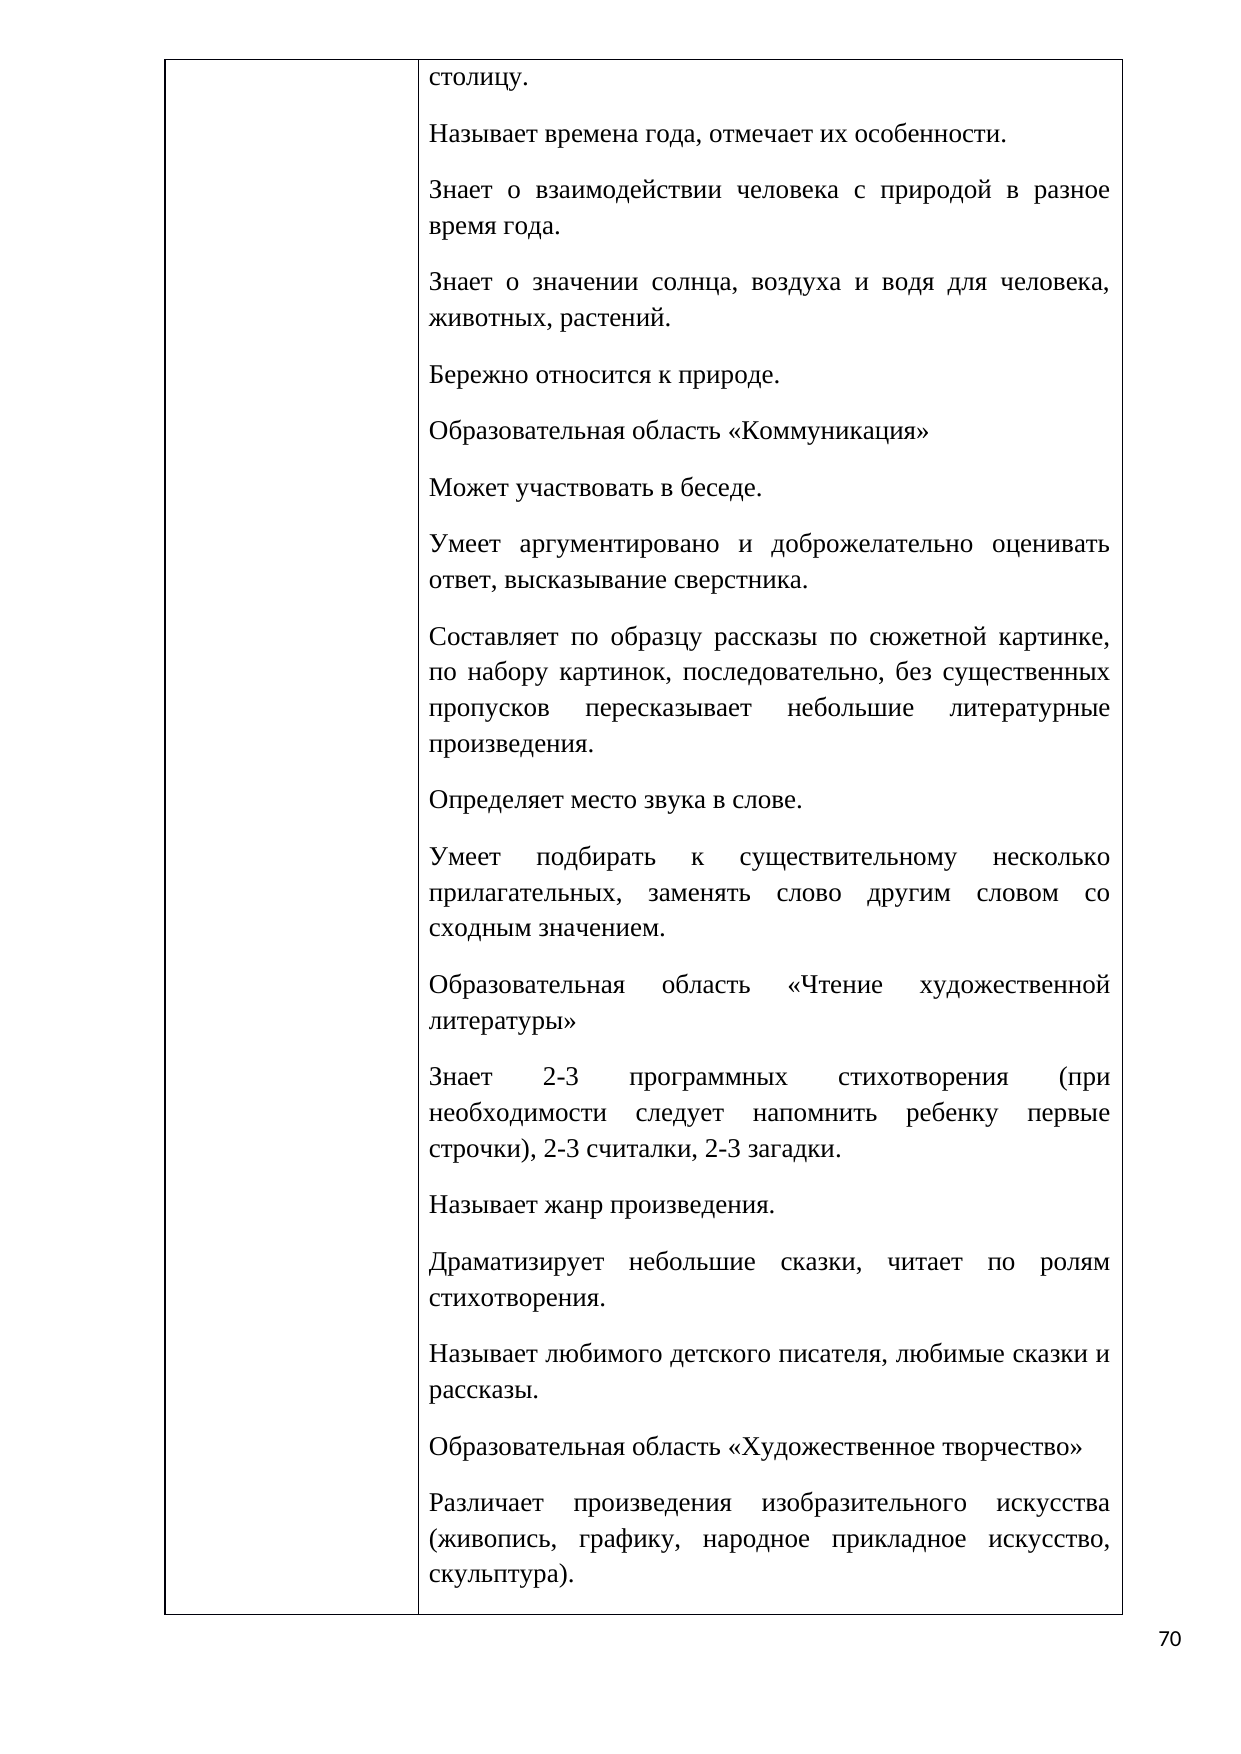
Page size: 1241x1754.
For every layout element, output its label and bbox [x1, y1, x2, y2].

table_cell [419, 60, 1122, 1613]
table_cell [166, 60, 418, 1613]
